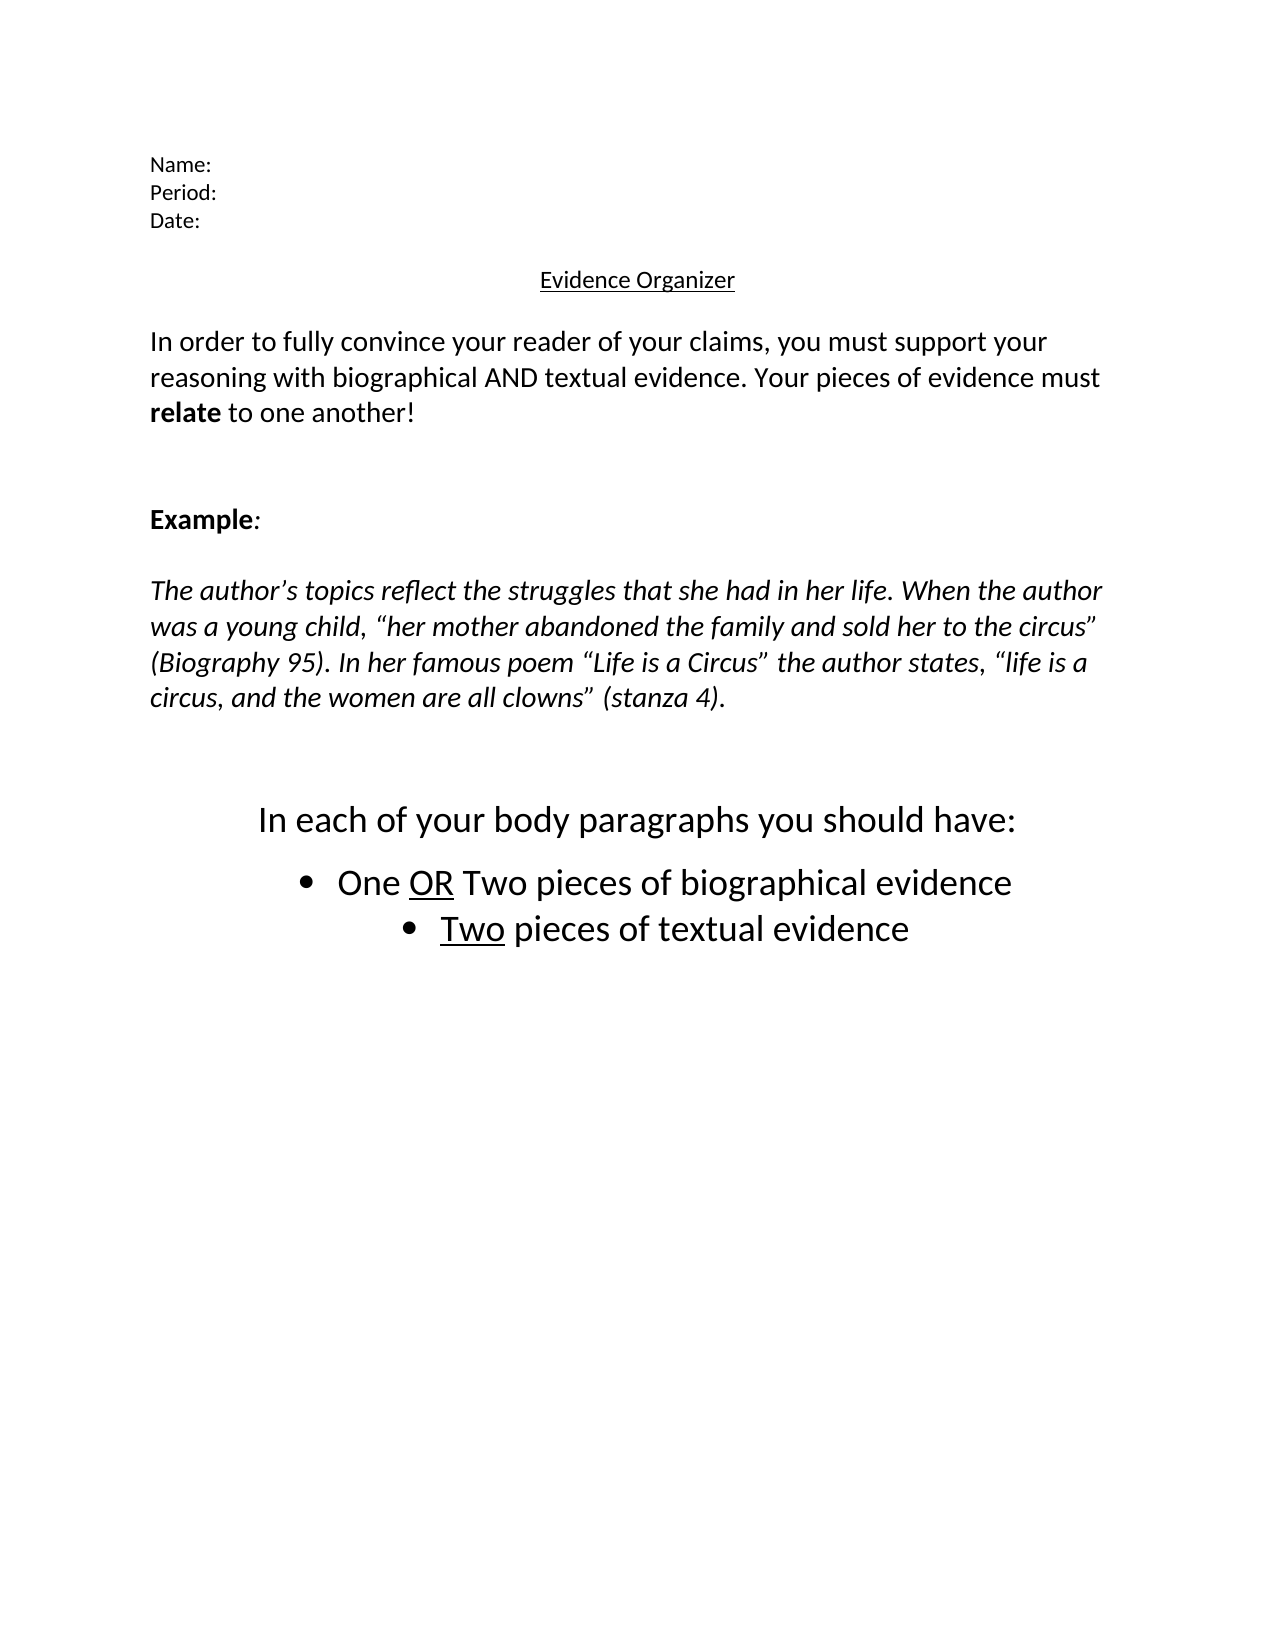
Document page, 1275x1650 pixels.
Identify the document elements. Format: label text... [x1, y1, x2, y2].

list One OR Two pieces of biographical evidence [187, 859, 1125, 905]
text Name: [150, 150, 1125, 178]
text The author’s topics reflect the struggles that she had in her life. When the author was a young child, “her mother abandoned the family and sold her to the circus” (Biography 95). In her famous poem “Life is a Circus” the author states, “life is a circus, and the women are all clowns” (stanza 4). [150, 572, 1125, 715]
text Date: [150, 206, 1125, 234]
list Two pieces of textual evidence [187, 905, 1125, 951]
text Evidence Organizer [150, 264, 1125, 295]
text Example: [150, 501, 1125, 537]
text Period: [150, 178, 1125, 206]
text In each of your body paragraphs you should have: [150, 796, 1125, 842]
text In order to fully convince your reader of your claims, you must support your reasoning with biographical AND textual evidence. Your pieces of evidence must relate to one another! [150, 323, 1125, 430]
